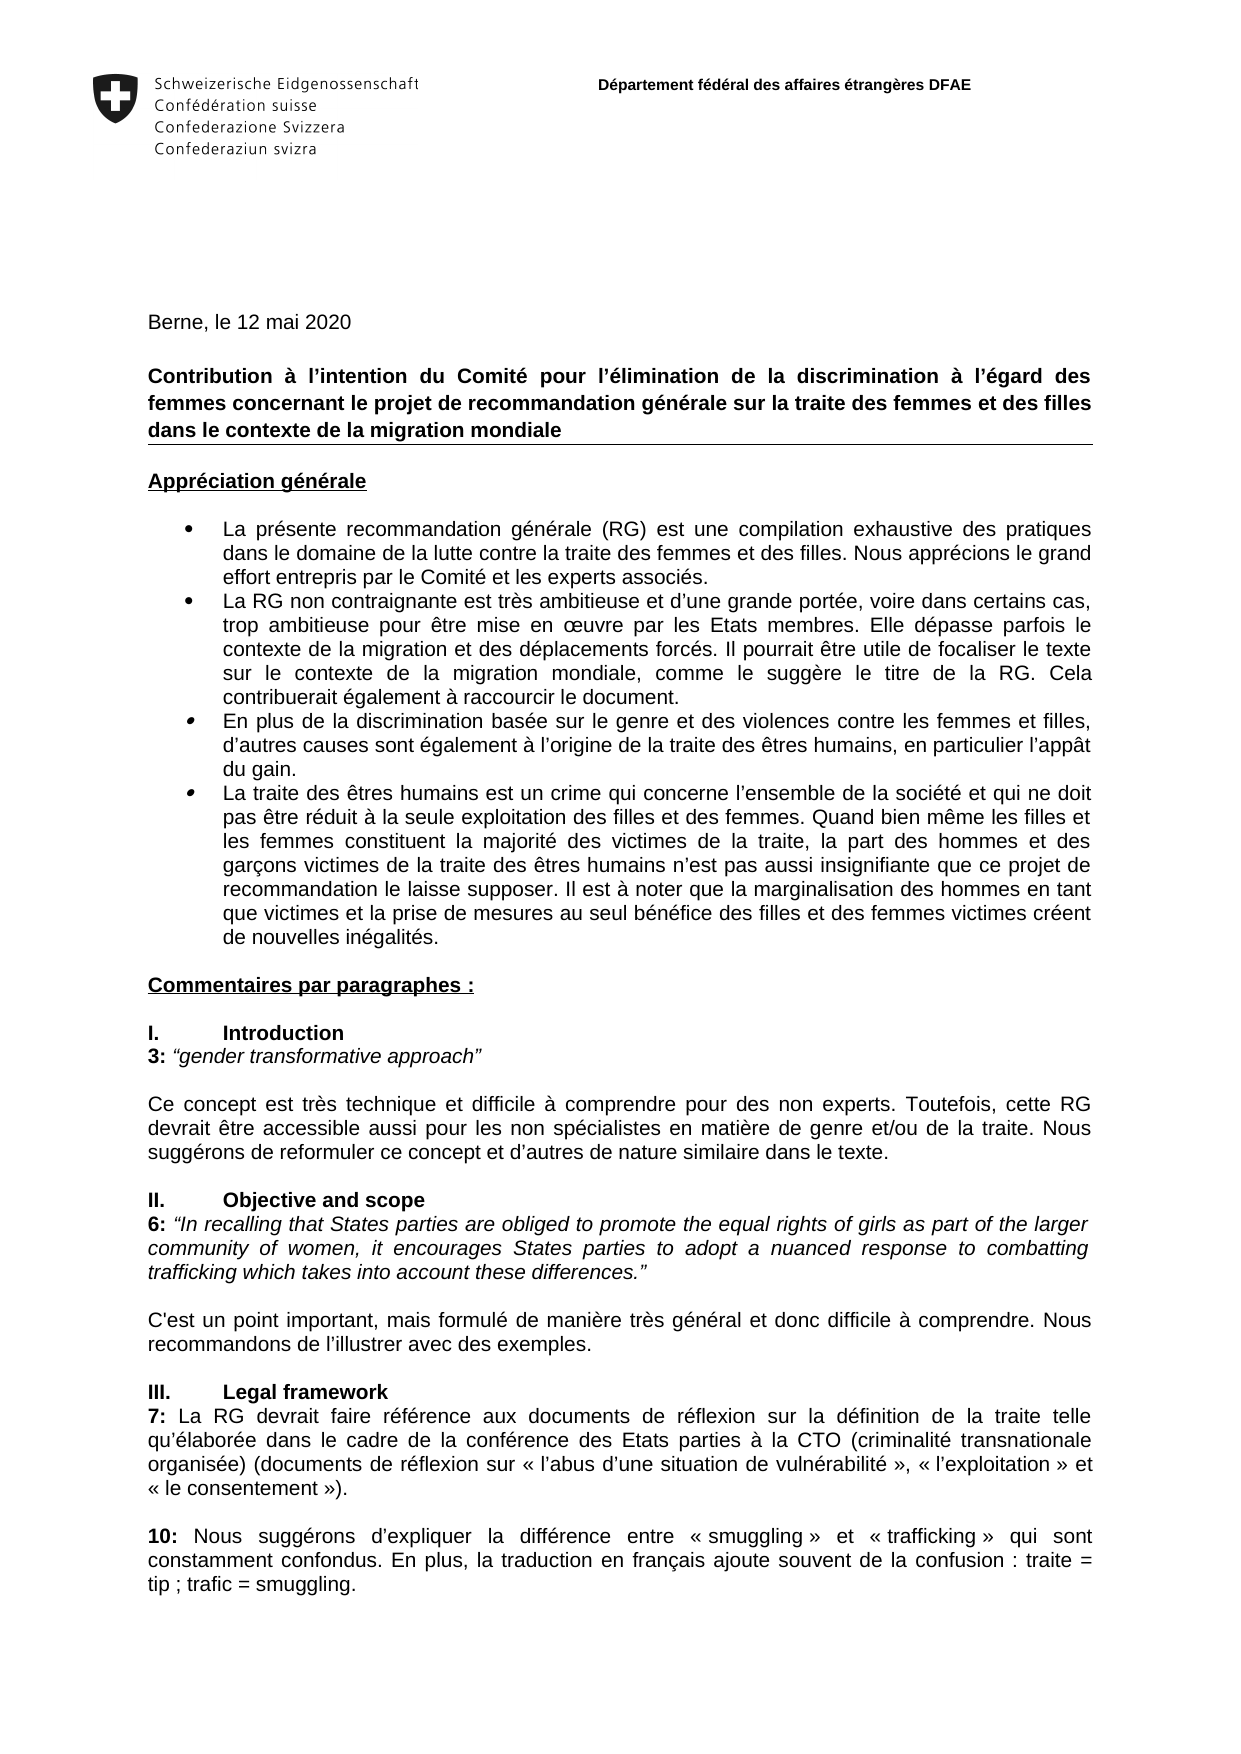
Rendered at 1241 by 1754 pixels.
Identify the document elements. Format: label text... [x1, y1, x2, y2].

text 3: “gender transformative approach” [148, 1044, 1093, 1068]
text Contribution à l’intention du Comité pour l’élimination de la discrimination à l’égard des femmes concernant le projet de recommandation générale sur la traite des femmes et des filles dans le contexte de la migration mondiale [148, 361, 1093, 444]
picture [93, 73, 418, 180]
text Berne, le 12 mai 2020 [148, 306, 1093, 333]
text Commentaires par paragraphes : [148, 972, 1093, 996]
text Ce concept est très technique et difficile à comprendre pour des non experts. Toutefois, cette RG devrait être accessible aussi pour les non spécialistes en matière de genre et/ou de la traite. Nous suggérons de reformuler ce concept et d’autres de nature similaire dans le texte. [148, 1092, 1093, 1164]
list La traite des êtres humains est un crime qui concerne l’ensemble de la société et qui ne doit pas être réduit à la seule exploitation des filles et des femmes. Quand bien même les filles et les femmes constituent la majorité des victimes de la traite, la part des hommes et des garçons victimes de la traite des êtres humains n’est pas aussi insignifiante que ce projet de recommandation le laisse supposer. Il est à noter que la marginalisation des hommes en tant que victimes et la prise de mesures au seul bénéfice des filles et des femmes victimes créent de nouvelles inégalités. [185, 781, 1093, 948]
text 10: Nous suggérons d’expliquer la différence entre « smuggling » et « trafficking » qui sont constamment confondus. En plus, la traduction en français ajoute souvent de la confusion : traite = tip ; trafic = smuggling. [148, 1523, 1093, 1595]
text C'est un point important, mais formulé de manière très général et donc difficile à comprendre. Nous recommandons de l’illustrer avec des exemples. [148, 1308, 1093, 1356]
text 7: La RG devrait faire référence aux documents de réflexion sur la définition de la traite telle qu’élaborée dans le cadre de la conférence des Etats parties à la CTO (criminalité transnationale organisée) (documents de réflexion sur « l’abus d’une situation de vulnérabilité », « l’exploitation » et « le consentement »). [148, 1404, 1093, 1499]
list La RG non contraignante est très ambitieuse et d’une grande portée, voire dans certains cas, trop ambitieuse pour être mise en œuvre par les Etats membres. Elle dépasse parfois le contexte de la migration et des déplacements forcés. Il pourrait être utile de focaliser le texte sur le contexte de la migration mondiale, comme le suggère le titre de la RG. Cela contribuerait également à raccourcir le document. [185, 589, 1093, 709]
text II. Objective and scope [148, 1188, 1093, 1212]
list En plus de la discrimination basée sur le genre et des violences contre les femmes et filles, d’autres causes sont également à l’origine de la traite des êtres humains, en particulier l’appât du gain. [185, 709, 1093, 781]
text 6: “In recalling that States parties are obliged to promote the equal rights of girls as part of the larger community of women, it encourages States parties to adopt a nuanced response to combatting trafficking which takes into account these differences.” [148, 1212, 1093, 1284]
list La présente recommandation générale (RG) est une compilation exhaustive des pratiques dans le domaine de la lutte contre la traite des femmes et des filles. Nous apprécions le grand effort entrepris par le Comité et les experts associés. [185, 517, 1093, 589]
text I. Introduction [148, 1020, 1093, 1044]
text Appréciation générale [148, 469, 1093, 493]
text III. Legal framework [148, 1380, 1093, 1404]
